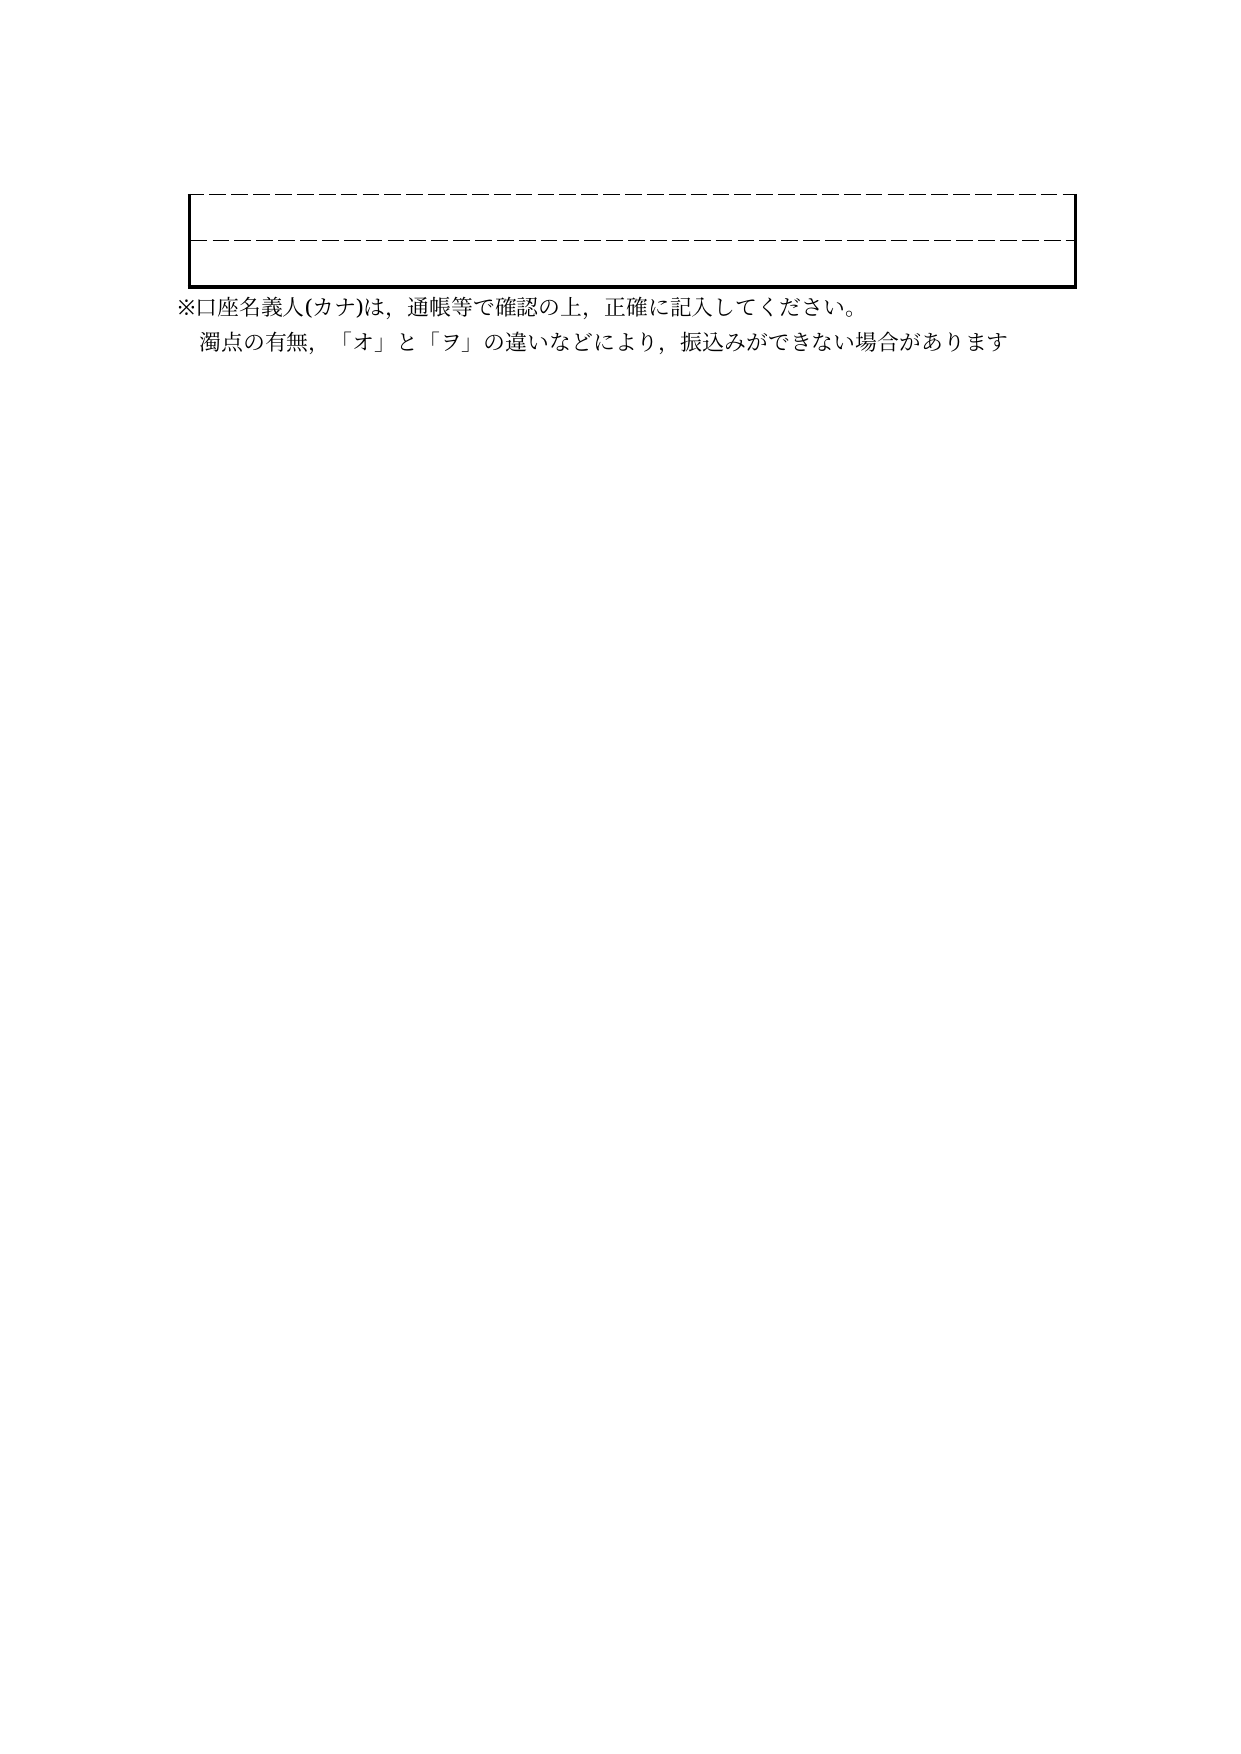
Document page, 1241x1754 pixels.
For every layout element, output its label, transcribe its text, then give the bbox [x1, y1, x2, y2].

text ※口座名義人(カナ)は，通帳等で確認の上，正確に記入してください。 [177, 288, 1063, 323]
table_cell [191, 240, 1074, 285]
table_cell [191, 194, 1074, 239]
text 濁点の有無，「オ」と「ヲ」の違いなどにより，振込みができない場合があります [177, 323, 1063, 358]
